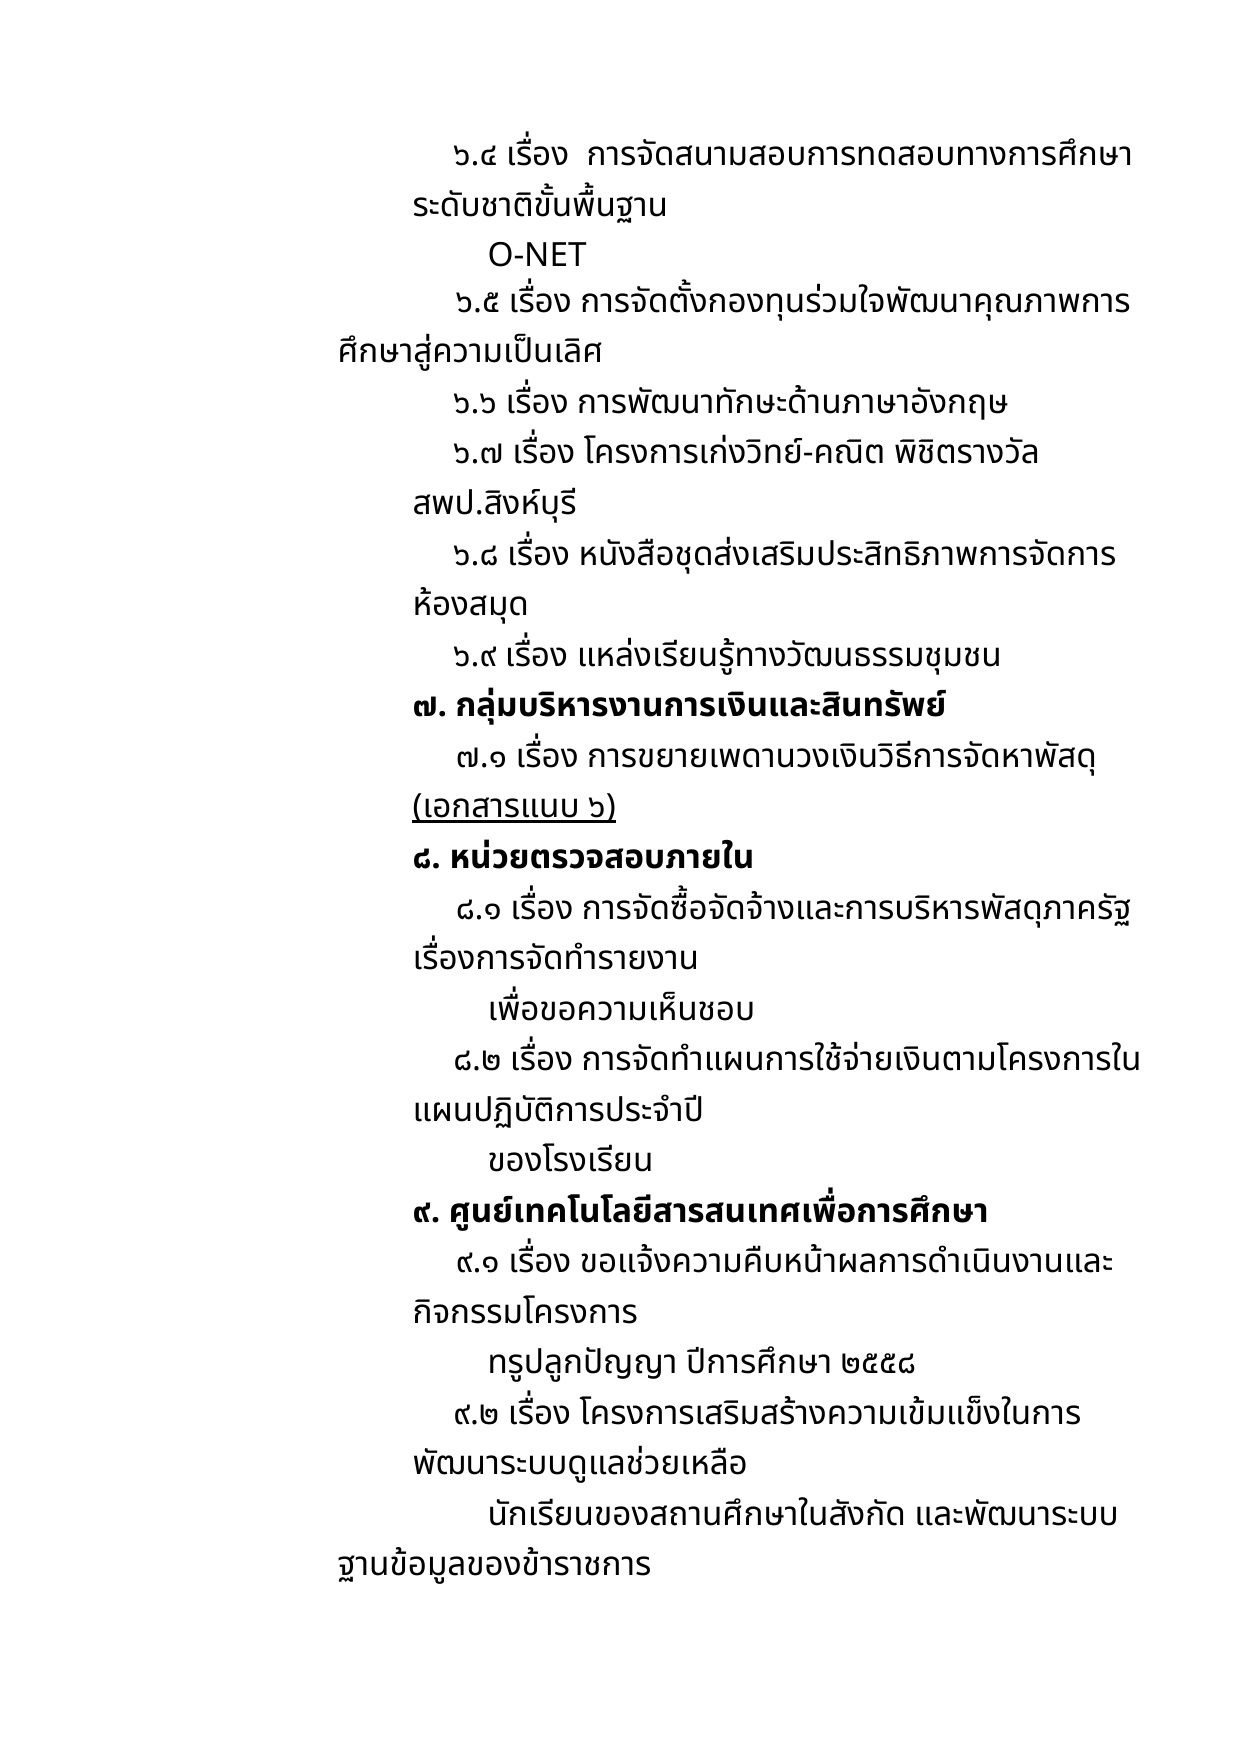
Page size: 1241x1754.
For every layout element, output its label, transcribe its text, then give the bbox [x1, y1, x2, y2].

title ๖.๙ เรื่อง แหล่งเรียนรู้ทางวัฒนธรรมชุมชน [412, 630, 1152, 681]
title ทรูปลูกปัญญา ปีการศึกษา ๒๕๕๘ [412, 1338, 1152, 1388]
title ๖.๕ เรื่อง การจัดตั้งกองทุนร่วมใจพัฒนาคุณภาพการศึกษาสู่ความเป็นเลิศ [337, 276, 1152, 377]
title ๗. กลุ่มบริหารงานการเงินและสินทรัพย์ [412, 681, 1152, 732]
title ๗.๑ เรื่อง การขยายเพดานวงเงินวิธีการจัดหาพัสดุ (เอกสารแนบ ๖) [412, 732, 1152, 833]
title ๙. ศูนย์เทคโนโลยีสารสนเทศเพื่อการศึกษา [412, 1186, 1152, 1237]
text ๙.๒ เรื่อง โครงการเสริมสร้างความเข้มแข็งในการพัฒนาระบบดูแลช่วยเหลือ [412, 1388, 1152, 1489]
title ๖.๘ เรื่อง หนังสือชุดส่งเสริมประสิทธิภาพการจัดการห้องสมุด [412, 529, 1152, 630]
title ๖.๗ เรื่อง โครงการเก่งวิทย์-คณิต พิชิตรางวัล สพป.สิงห์บุรี [412, 428, 1152, 529]
text นักเรียนของสถานศึกษาในสังกัด และพัฒนาระบบฐานข้อมูลของข้าราชการ [337, 1489, 1152, 1590]
title ๖.๖ เรื่อง การพัฒนาทักษะด้านภาษาอังกฤษ [412, 377, 1152, 428]
title เพื่อขอความเห็นชอบ [412, 984, 1152, 1035]
title ๖.๔ เรื่อง การจัดสนามสอบการทดสอบทางการศึกษา ระดับชาติขั้นพื้นฐาน [412, 130, 1152, 231]
title ๘. หน่วยตรวจสอบภายใน [412, 833, 1152, 883]
title ของโรงเรียน [412, 1136, 1152, 1186]
title O-NET [412, 231, 1152, 276]
title ๙.๑ เรื่อง ขอแจ้งความคืบหน้าผลการดำเนินงานและกิจกรรมโครงการ [412, 1237, 1152, 1338]
title ๘.๒ เรื่อง การจัดทำแผนการใช้จ่ายเงินตามโครงการในแผนปฏิบัติการประจำปี [412, 1035, 1152, 1136]
title ๘.๑ เรื่อง การจัดซื้อจัดจ้างและการบริหารพัสดุภาครัฐ เรื่องการจัดทำรายงาน [412, 883, 1152, 984]
